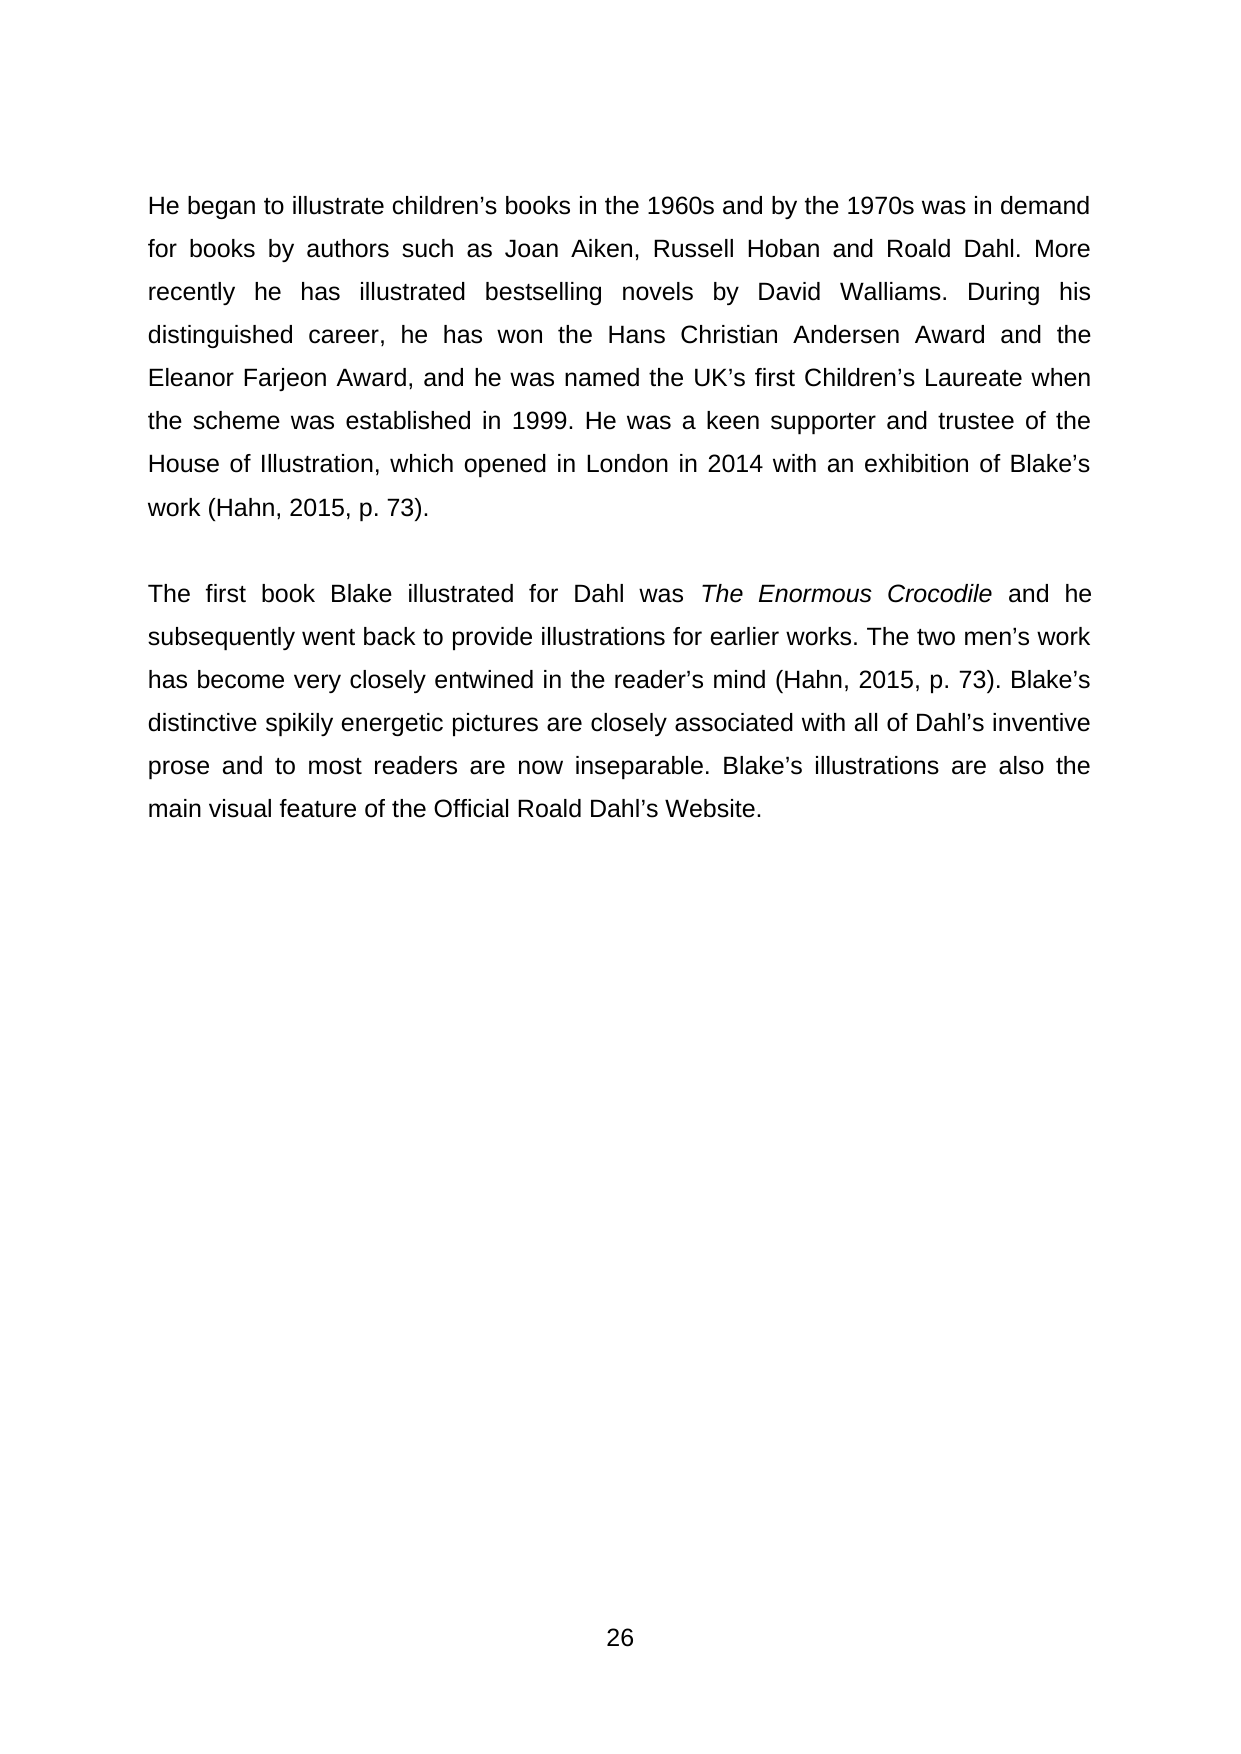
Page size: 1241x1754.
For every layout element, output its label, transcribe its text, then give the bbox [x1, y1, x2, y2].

text He began to illustrate children’s books in the 1960s and by the 1970s was in demand for books by authors such as Joan Aiken, Russell Hoban and Roald Dahl. More recently he has illustrated bestselling novels by David Walliams. During his distinguished career, he has won the Hans Christian Andersen Award and the Eleanor Farjeon Award, and he was named the UK’s first Children’s Laureate when the scheme was established in 1999. He was a keen supporter and trustee of the House of Illustration, which opened in London in 2014 with an exhibition of Blake’s work (Hahn, 2015, p. 73). [148, 191, 1093, 521]
text The first book Blake illustrated for Dahl was The Enormous Crocodile and he subsequently went back to provide illustrations for earlier works. The two men’s work has become very closely entwined in the reader’s mind (Hahn, 2015, p. 73). Blake’s distinctive spikily energetic pictures are closely associated with all of Dahl’s inventive prose and to most readers are now inseparable. Blake’s illustrations are also the main visual feature of the Official Roald Dahl’s Website. [148, 579, 1093, 823]
